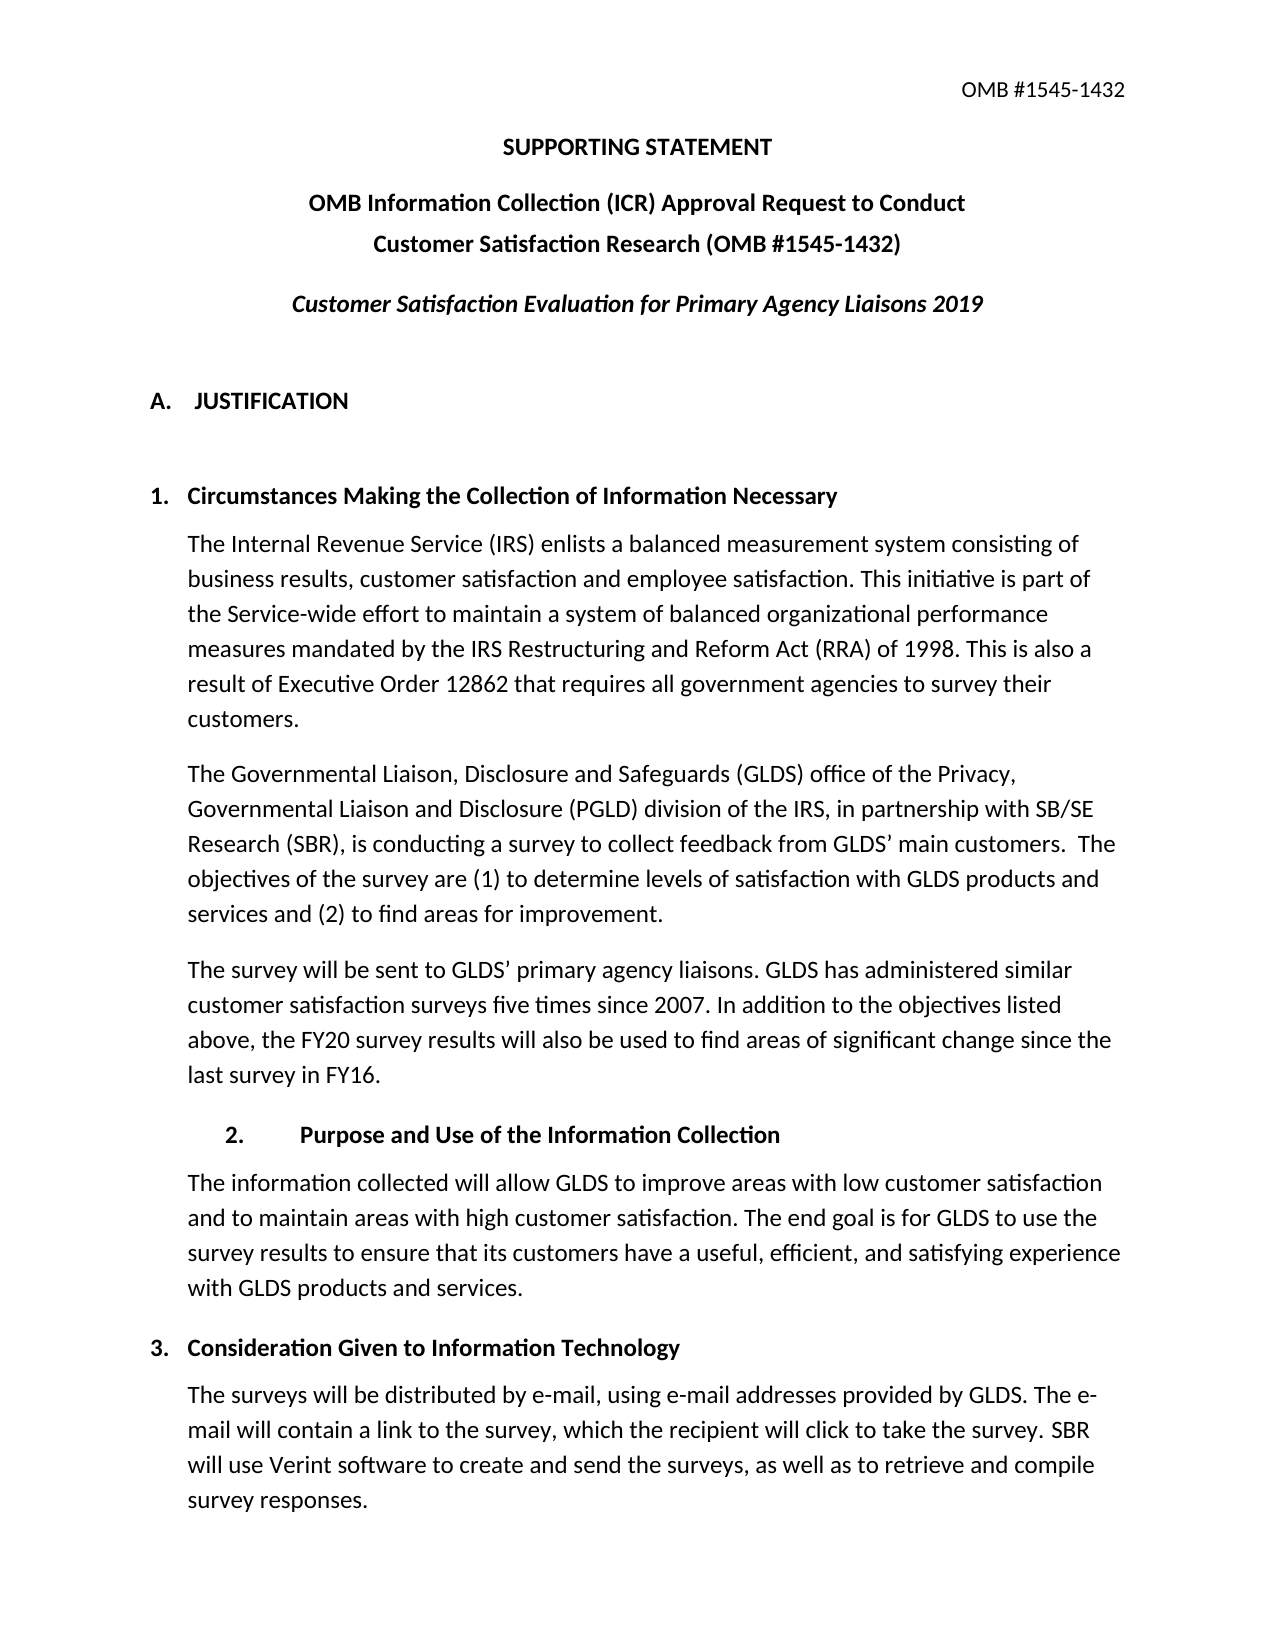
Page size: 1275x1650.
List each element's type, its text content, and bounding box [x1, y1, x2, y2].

list Purpose and Use of the Information Collection [225, 1119, 1125, 1150]
text Customer Satisfaction Evaluation for Primary Agency Liaisons 2019 [150, 288, 1125, 319]
text OMB Information Collection (ICR) Approval Request to Conduct [150, 187, 1125, 217]
list The information collected will allow GLDS to improve areas with low customer satisfaction and to maintain areas with high customer satisfaction. The end goal is for GLDS to use the survey results to ensure that its customers have a useful, efficient, and satisfying experience with GLDS products and services. [187, 1167, 1125, 1302]
list Consideration Given to Information Technology [150, 1332, 1125, 1362]
list A. JUSTIFICATION [150, 385, 1125, 416]
text The Governmental Liaison, Disclosure and Safeguards (GLDS) office of the Privacy, Governmental Liaison and Disclosure (PGLD) division of the IRS, in partnership with SB/SE Research (SBR), is conducting a survey to collect feedback from GLDS’ main customers. The objectives of the survey are (1) to determine levels of satisfaction with GLDS products and services and (2) to find areas for improvement. [187, 758, 1125, 929]
text The survey will be sent to GLDS’ primary agency liaisons. GLDS has administered similar customer satisfaction surveys five times since 2007. In addition to the objectives listed above, the FY20 survey results will also be used to find areas of significant change since the last survey in FY16. [187, 954, 1125, 1090]
list Circumstances Making the Collection of Information Necessary [150, 480, 1125, 511]
text Customer Satisfaction Research (OMB #1545-1432) [150, 228, 1125, 259]
text The Internal Revenue Service (IRS) enlists a balanced measurement system consisting of business results, customer satisfaction and employee satisfaction. This initiative is part of the Service-wide effort to maintain a system of balanced organizational performance measures mandated by the IRS Restructuring and Reform Act (RRA) of 1998. This is also a result of Executive Order 12862 that requires all government agencies to survey their customers. [187, 528, 1125, 733]
text SUPPORTING STATEMENT [150, 131, 1125, 162]
text The surveys will be distributed by e-mail, using e-mail addresses provided by GLDS. The e-mail will contain a link to the survey, which the recipient will click to take the survey. SBR will use Verint software to create and send the surveys, as well as to retrieve and compile survey responses. [187, 1379, 1125, 1515]
